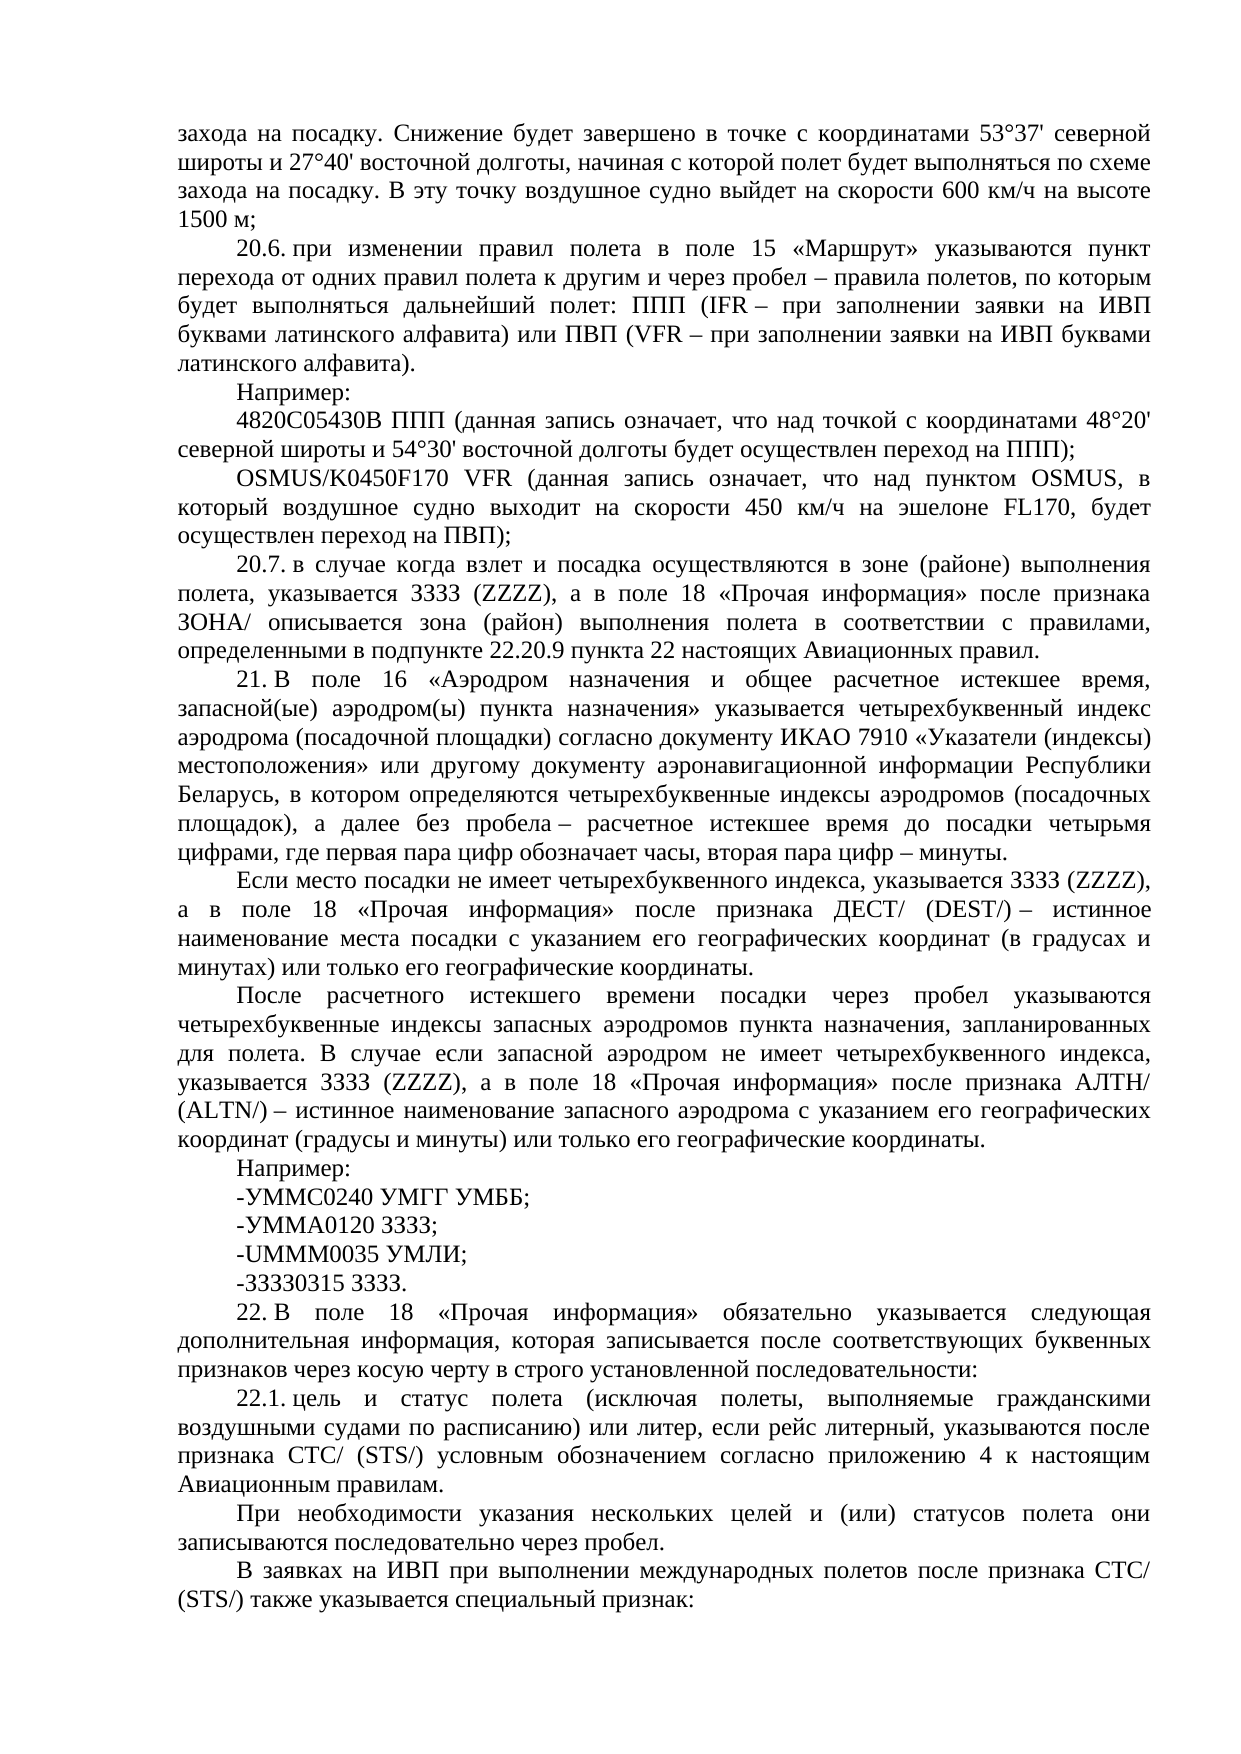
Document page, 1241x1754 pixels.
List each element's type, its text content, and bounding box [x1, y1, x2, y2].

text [177, 118, 1152, 233]
text -УММА0120 ЗЗЗЗ; [177, 1211, 1152, 1239]
text Если место посадки не имеет четырехбуквенного индекса, указывается ЗЗЗЗ (ZZZZ), а в поле 18 «Прочая информация» после признака ДЕСТ/ (DEST/) – истинное наименование места посадки с указанием его географических координат (в градусах и минутах) или только его географические координаты. [177, 866, 1152, 981]
text 4820С05430В ППП (данная запись означает, что над точкой с координатами 48°20' северной широты и 54°30' восточной долготы будет осуществлен переход на ППП); [177, 406, 1152, 463]
text 20.6. при изменении правил полета в поле 15 «Маршрут» указываются пункт перехода от одних правил полета к другим и через пробел – правила полетов, по которым будет выполняться дальнейший полет: ППП (IFR – при заполнении заявки на ИВП буквами латинского алфавита) или ПВП (VFR – при заполнении заявки на ИВП буквами латинского алфавита). [177, 233, 1152, 377]
text В заявках на ИВП при выполнении международных полетов после признака СТС/ (STS/) также указывается специальный признак: [177, 1556, 1152, 1613]
text 20.7. в случае когда взлет и посадка осуществляются в зоне (районе) выполнения полета, указывается ЗЗЗЗ (ZZZZ), а в поле 18 «Прочая информация» после признака ЗОНА/ описывается зона (район) выполнения полета в соответствии с правилами, определенными в подпункте 22.20.9 пункта 22 настоящих Авиационных правил. [177, 549, 1152, 664]
text -ЗЗЗЗ0315 ЗЗЗЗ. [177, 1268, 1152, 1297]
text 21. В поле 16 «Аэродром назначения и общее расчетное истекшее время, запасной(ые) аэродром(ы) пункта назначения» указывается четырехбуквенный индекс аэродрома (посадочной площадки) согласно документу ИКАО 7910 «Указатели (индексы) местоположения» или другому документу аэронавигационной информации Республики Беларусь, в котором определяются четырехбуквенные индексы аэродромов (посадочных площадок), а далее без пробела – расчетное истекшее время до посадки четырьмя цифрами, где первая пара цифр обозначает часы, вторая пара цифр – минуты. [177, 664, 1152, 866]
text При необходимости указания нескольких целей и (или) статусов полета они записываются последовательно через пробел. [177, 1498, 1152, 1556]
text 22. В поле 18 «Прочая информация» обязательно указывается следующая дополнительная информация, которая записывается после соответствующих буквенных признаков через косую черту в строго установленной последовательности: [177, 1297, 1152, 1383]
text 22.1. цель и статус полета (исключая полеты, выполняемые гражданскими воздушными судами по расписанию) или литер, если рейс литерный, указываются после признака СТС/ (STS/) условным обозначением согласно приложению 4 к настоящим Авиационным правилам. [177, 1383, 1152, 1498]
text -UMMM0035 УМЛИ; [177, 1239, 1152, 1268]
text Например: [177, 1153, 1152, 1182]
text Например: [177, 377, 1152, 406]
text OSMUS/K0450F170 VFR (данная запись означает, что над пунктом OSMUS, в который воздушное судно выходит на скорости 450 км/ч на эшелоне FL170, будет осуществлен переход на ПВП); [177, 463, 1152, 549]
text После расчетного истекшего времени посадки через пробел указываются четырехбуквенные индексы запасных аэродромов пункта назначения, запланированных для полета. В случае если запасной аэродром не имеет четырехбуквенного индекса, указывается ЗЗЗЗ (ZZZZ), а в поле 18 «Прочая информация» после признака АЛТН/ (ALTN/) – истинное наименование запасного аэродрома c указанием его географических координат (градусы и минуты) или только его географические координаты. [177, 981, 1152, 1153]
text -УММС0240 УМГГ УМББ; [177, 1182, 1152, 1211]
